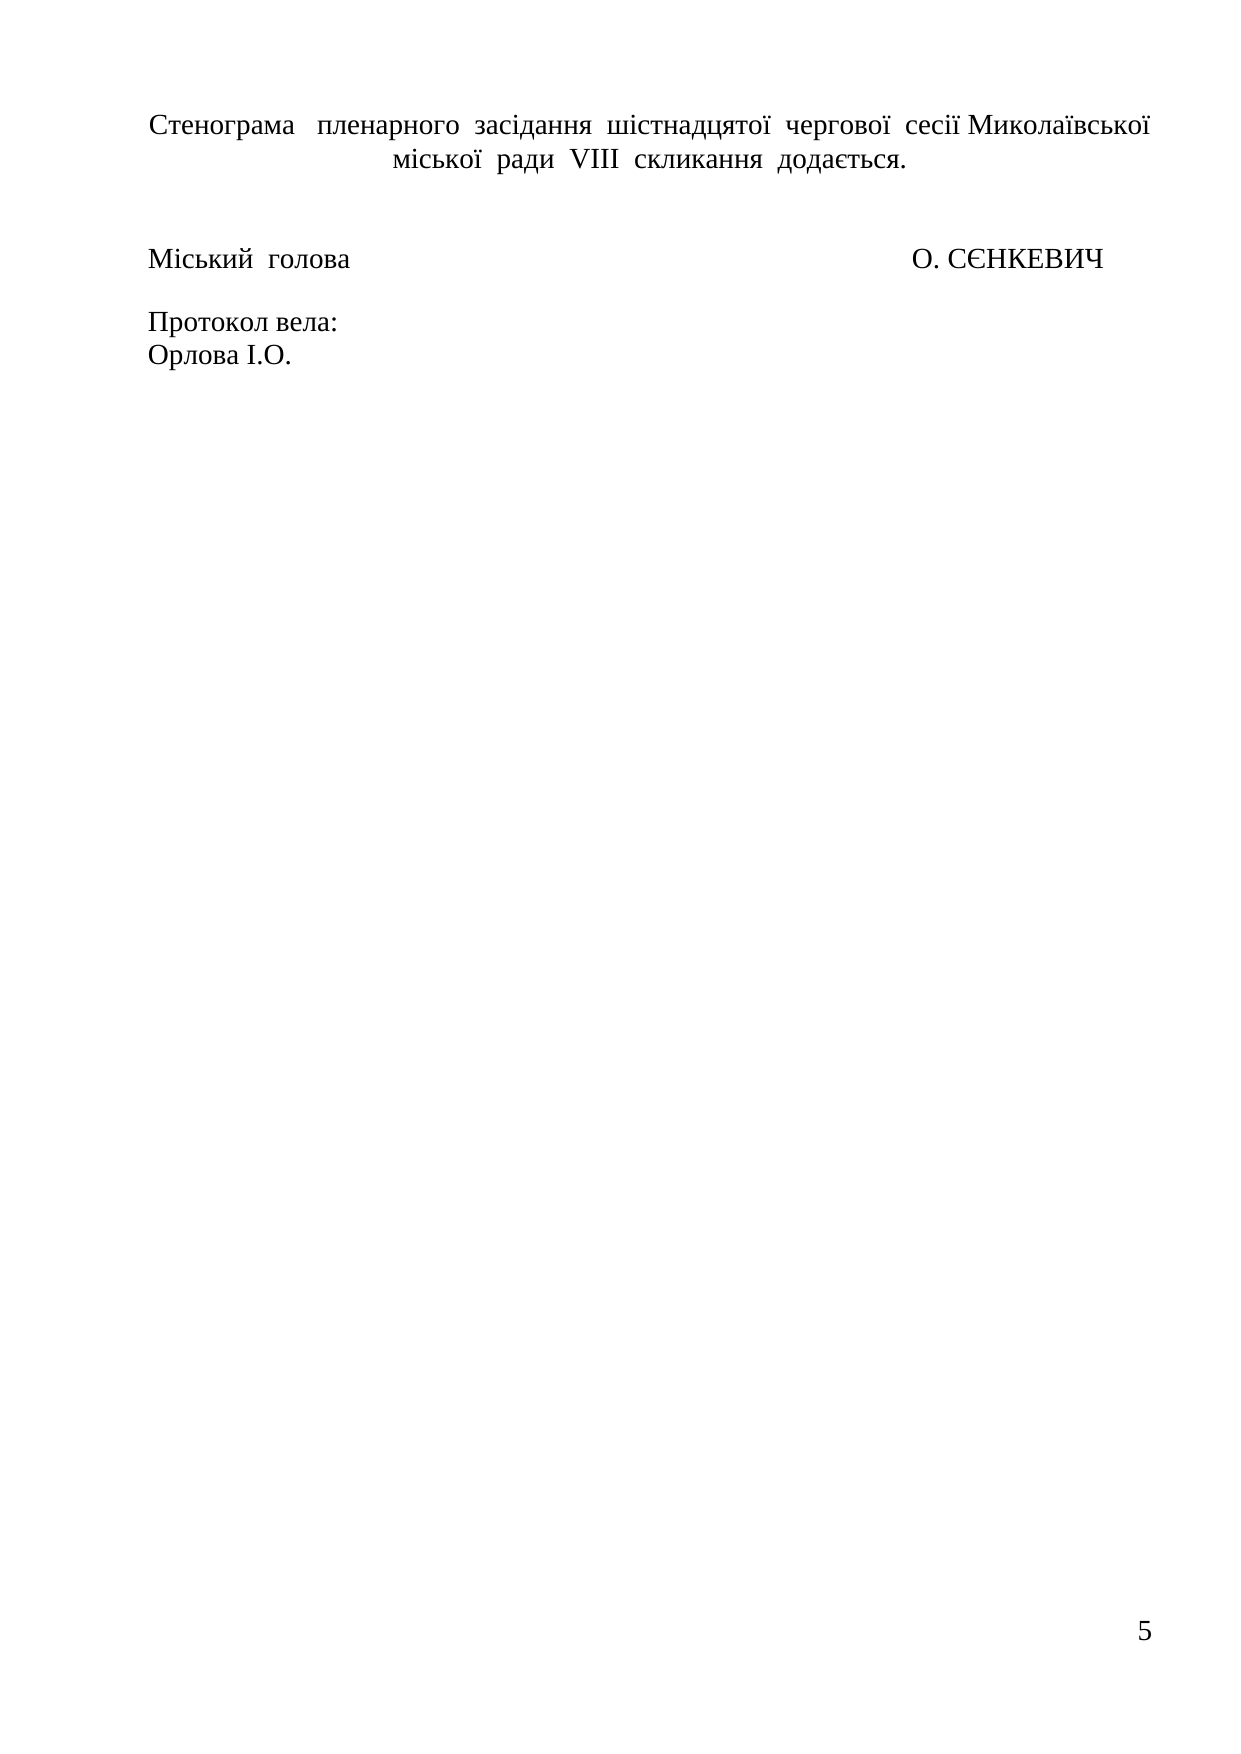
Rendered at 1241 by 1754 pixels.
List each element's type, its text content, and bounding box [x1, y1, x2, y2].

text Стенограма пленарного засідання шістнадцятої чергової сесії Миколаївської міської ради VIII скликання додається. [148, 107, 1152, 174]
text Міський голова О. СЄНКЕВИЧ [148, 241, 1152, 275]
